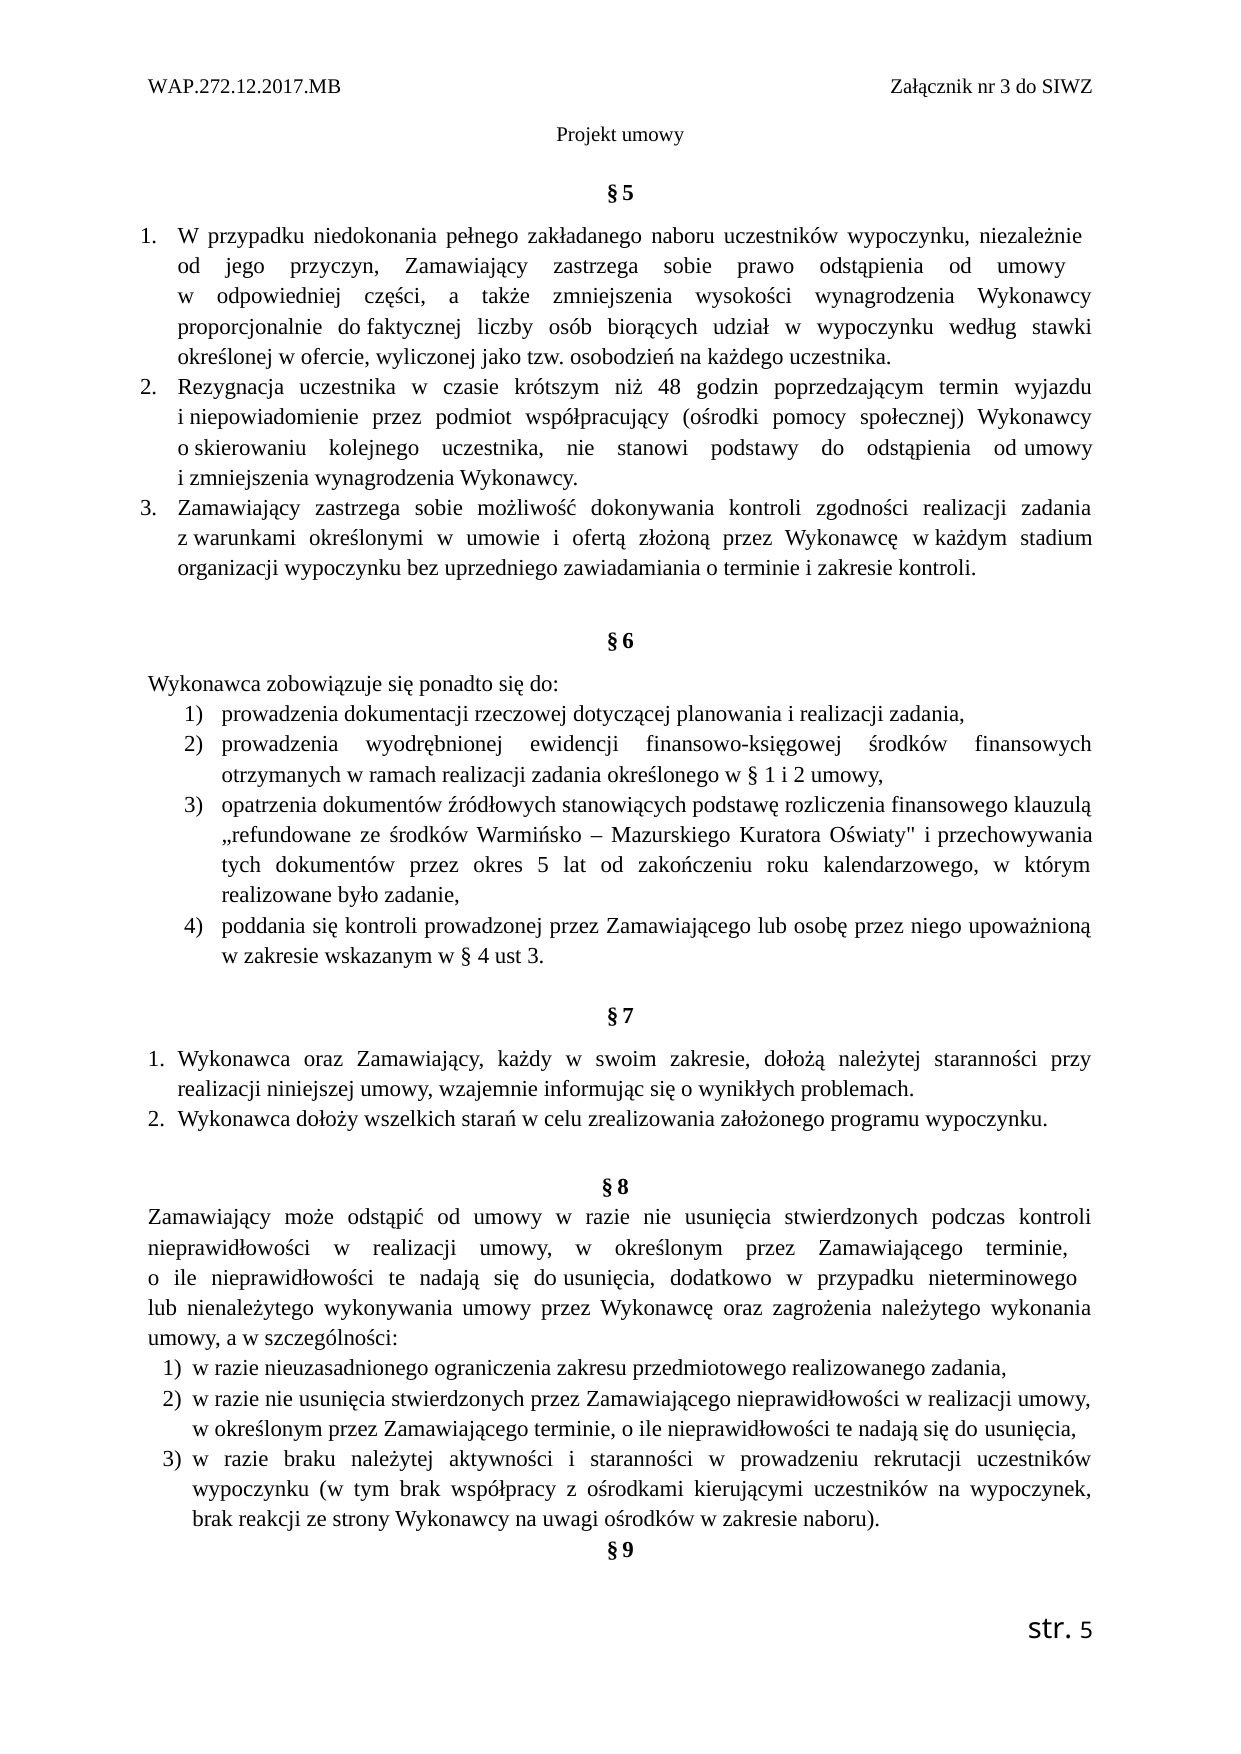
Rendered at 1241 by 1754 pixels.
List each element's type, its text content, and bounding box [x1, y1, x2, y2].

list w razie braku należytej aktywności i staranności w prowadzeniu rekrutacji uczestników wypoczynku (w tym brak współpracy z ośrodkami kierującymi uczestników na wypoczynek, brak reakcji ze strony Wykonawcy na uwagi ośrodków w zakresie naboru). [162, 1445, 1093, 1532]
text §5 [148, 179, 1093, 206]
list w razie nie usunięcia stwierdzonych przez Zamawiającego nieprawidłowości w realizacji umowy, w określonym przez Zamawiającego terminie, o ile nieprawidłowości te nadają się do usunięcia, [162, 1384, 1093, 1441]
list W przypadku niedokonania pełnego zakładanego naboru uczestników wypoczynku, niezależnie od jego przyczyn, Zamawiający zastrzega sobie prawo odstąpienia od umowy w odpowiedniej części, a także zmniejszenia wysokości wynagrodzenia Wykonawcy proporcjonalnie do faktycznej liczby osób biorących udział w wypoczynku według stawki określonej w ofercie, wyliczonej jako tzw. osobodzień na każdego uczestnika. [140, 222, 1093, 369]
text §9 [148, 1536, 1093, 1562]
text §8 [148, 1173, 1093, 1199]
list opatrzenia dokumentów źródłowych stanowiących podstawę rozliczenia finansowego klauzulą „refundowane ze środków Warmińsko – Mazurskiego Kuratora Oświaty" i przechowywania tych dokumentów przez okres 5 lat od zakończeniu roku kalendarzowego, w którym realizowane było zadanie, [184, 791, 1093, 908]
text §7 [148, 1002, 1093, 1029]
list prowadzenia dokumentacji rzeczowej dotyczącej planowania i realizacji zadania, [184, 700, 1093, 727]
list poddania się kontroli prowadzonej przez Zamawiającego lub osobę przez niego upoważnioną w zakresie wskazanym w § 4 ust 3. [184, 912, 1093, 968]
text §6 [148, 627, 1093, 654]
text Zamawiający może odstąpić od umowy w razie nie usunięcia stwierdzonych podczas kontroli nieprawidłowości w realizacji umowy, w określonym przez Zamawiającego terminie, o ile nieprawidłowości te nadają się do usunięcia, dodatkowo w przypadku nieterminowego lub nienależytego wykonywania umowy przez Wykonawcę oraz zagrożenia należytego wykonania umowy, a w szczególności: [148, 1203, 1093, 1351]
list Wykonawca dołoży wszelkich starań w celu zrealizowania założonego programu wypoczynku. [148, 1106, 1093, 1132]
list Zamawiający zastrzega sobie możliwość dokonywania kontroli zgodności realizacji zadania z warunkami określonymi w umowie i ofertą złożoną przez Wykonawcę w każdym stadium organizacji wypoczynku bez uprzedniego zawiadamiania o terminie i zakresie kontroli. [140, 494, 1093, 581]
list w razie nieuzasadnionego ograniczenia zakresu przedmiotowego realizowanego zadania, [162, 1354, 1093, 1381]
text Wykonawca zobowiązuje się ponadto się do: [148, 670, 1093, 696]
list Wykonawca oraz Zamawiający, każdy w swoim zakresie, dołożą należytej staranności przy realizacji niniejszej umowy, wzajemnie informując się o wynikłych problemach. [148, 1045, 1093, 1102]
list Rezygnacja uczestnika w czasie krótszym niż 48 godzin poprzedzającym termin wyjazdu i niepowiadomienie przez podmiot współpracujący (ośrodki pomocy społecznej) Wykonawcy o skierowaniu kolejnego uczestnika, nie stanowi podstawy do odstąpienia od umowy i zmniejszenia wynagrodzenia Wykonawcy. [140, 373, 1093, 490]
list prowadzenia wyodrębnionej ewidencji finansowo-księgowej środków finansowych otrzymanych w ramach realizacji zadania określonego w § 1 i 2 umowy, [184, 731, 1093, 787]
